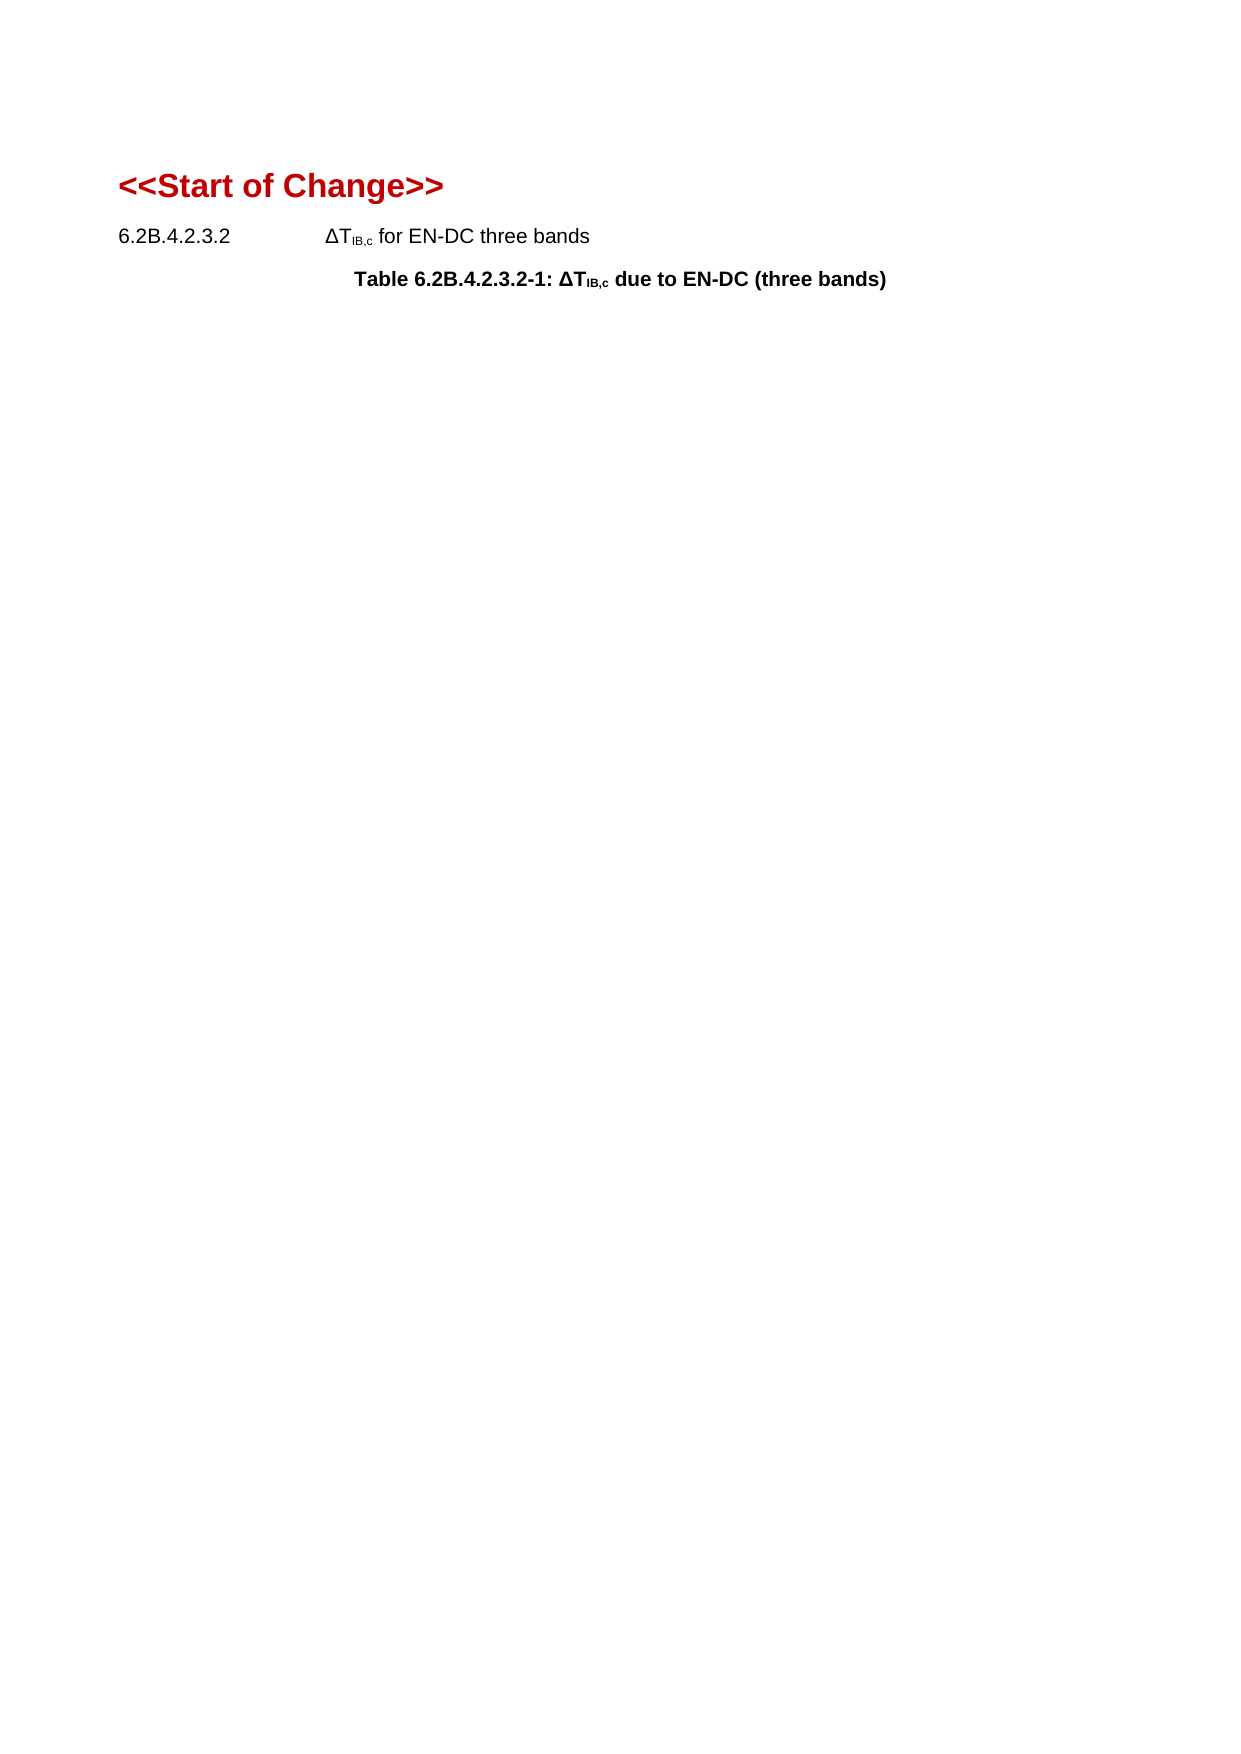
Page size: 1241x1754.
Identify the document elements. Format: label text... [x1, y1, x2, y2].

subtitle <<Start of Change>> [118, 166, 1122, 205]
subtitle 6.2B.4.2.3.2 ΔTIB,c for EN-DC three bands [118, 224, 1122, 248]
text Table 6.2B.4.2.3.2-1: ΔTIB,c due to EN-DC (three bands) [118, 266, 1122, 290]
